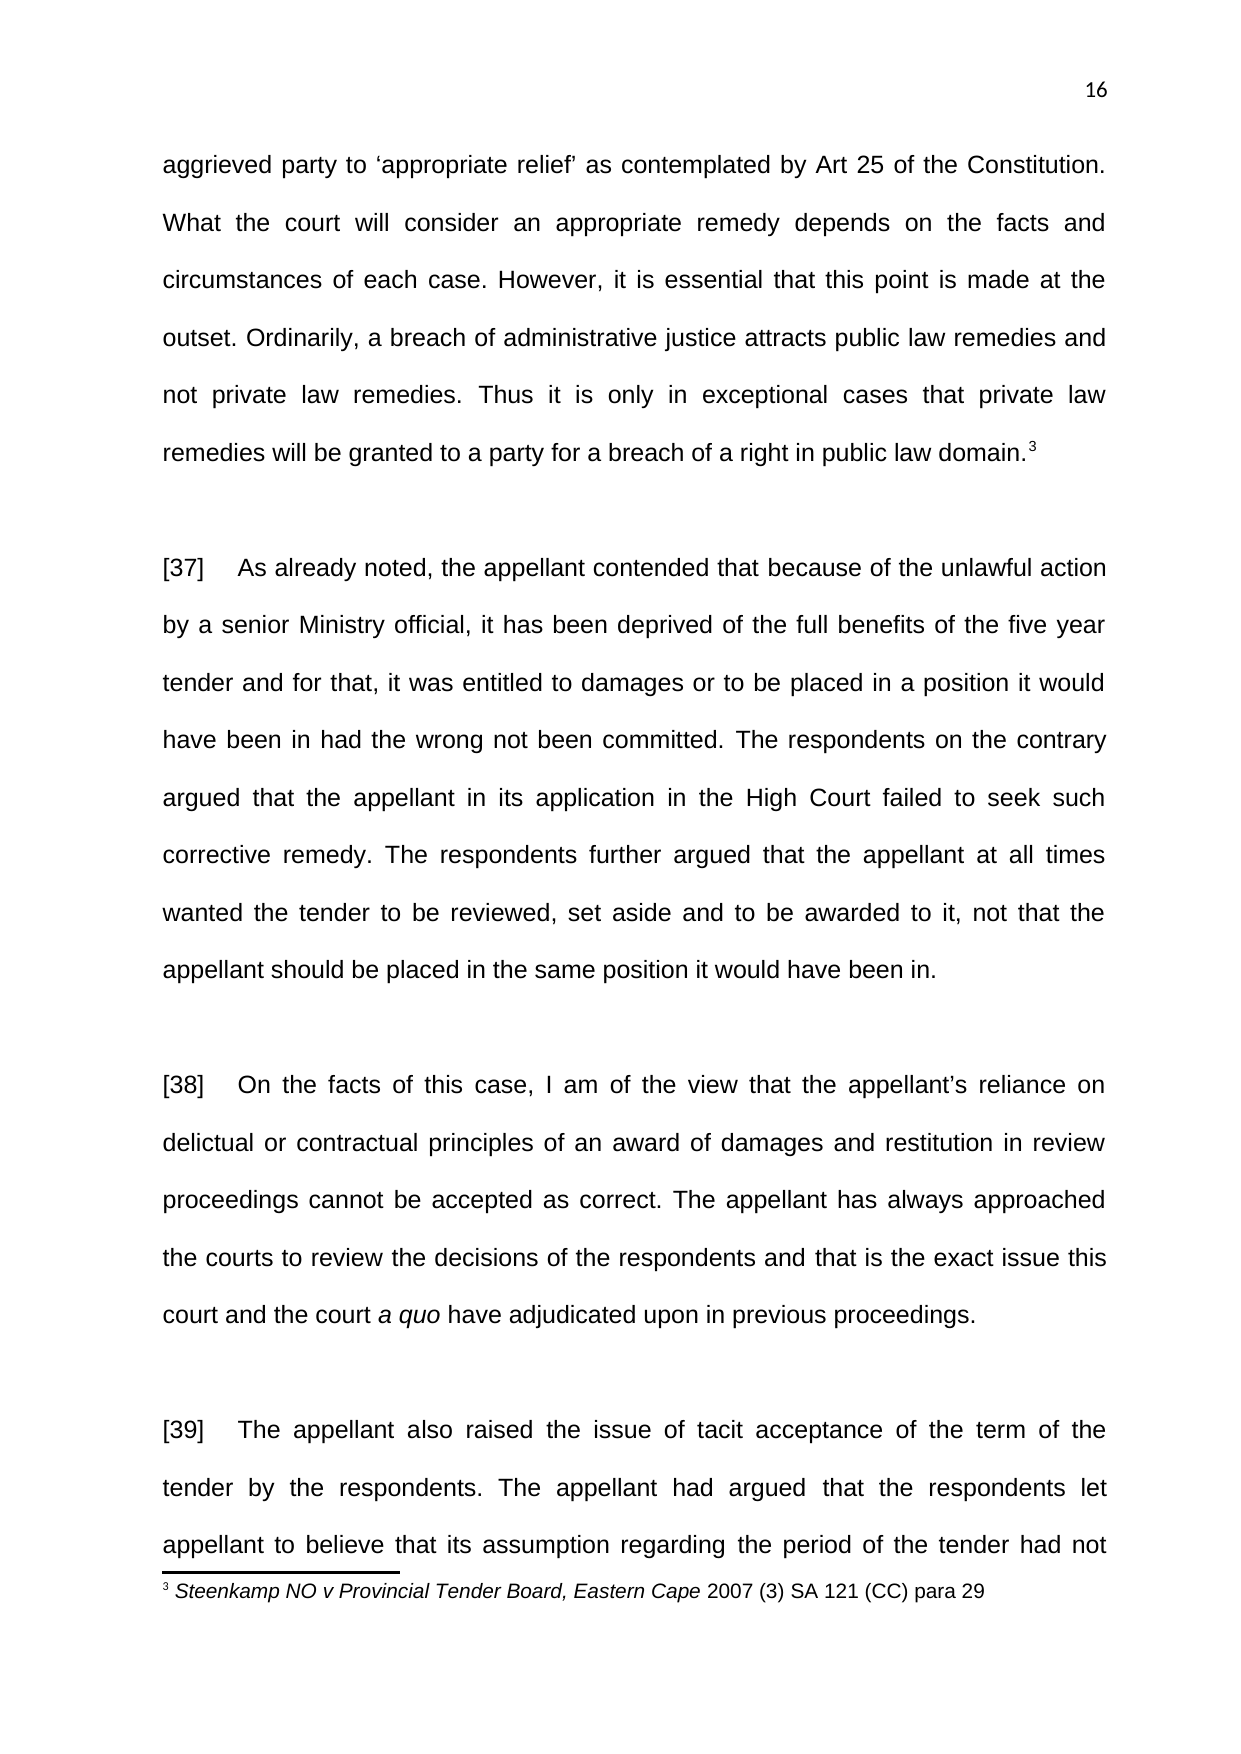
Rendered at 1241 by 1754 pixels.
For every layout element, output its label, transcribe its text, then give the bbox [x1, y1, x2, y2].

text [162, 1415, 1107, 1559]
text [162, 150, 1107, 466]
text [37] As already noted, the appellant contended that because of the unlawful action by a senior Ministry official, it has been deprived of the full benefits of the five year tender and for that, it was entitled to damages or to be placed in a position it would have been in had the wrong not been committed. The respondents on the contrary argued that the appellant in its application in the High Court failed to seek such corrective remedy. The respondents further argued that the appellant at all times wanted the tender to be reviewed, set aside and to be awarded to it, not that the appellant should be placed in the same position it would have been in. [162, 552, 1107, 984]
text [38] On the facts of this case, I am of the view that the appellant’s reliance on delictual or contractual principles of an award of damages and restitution in review proceedings cannot be accepted as correct. The appellant has always approached the courts to review the decisions of the respondents and that is the exact issue this court and the court a quo have adjudicated upon in previous proceedings. [162, 1070, 1107, 1329]
